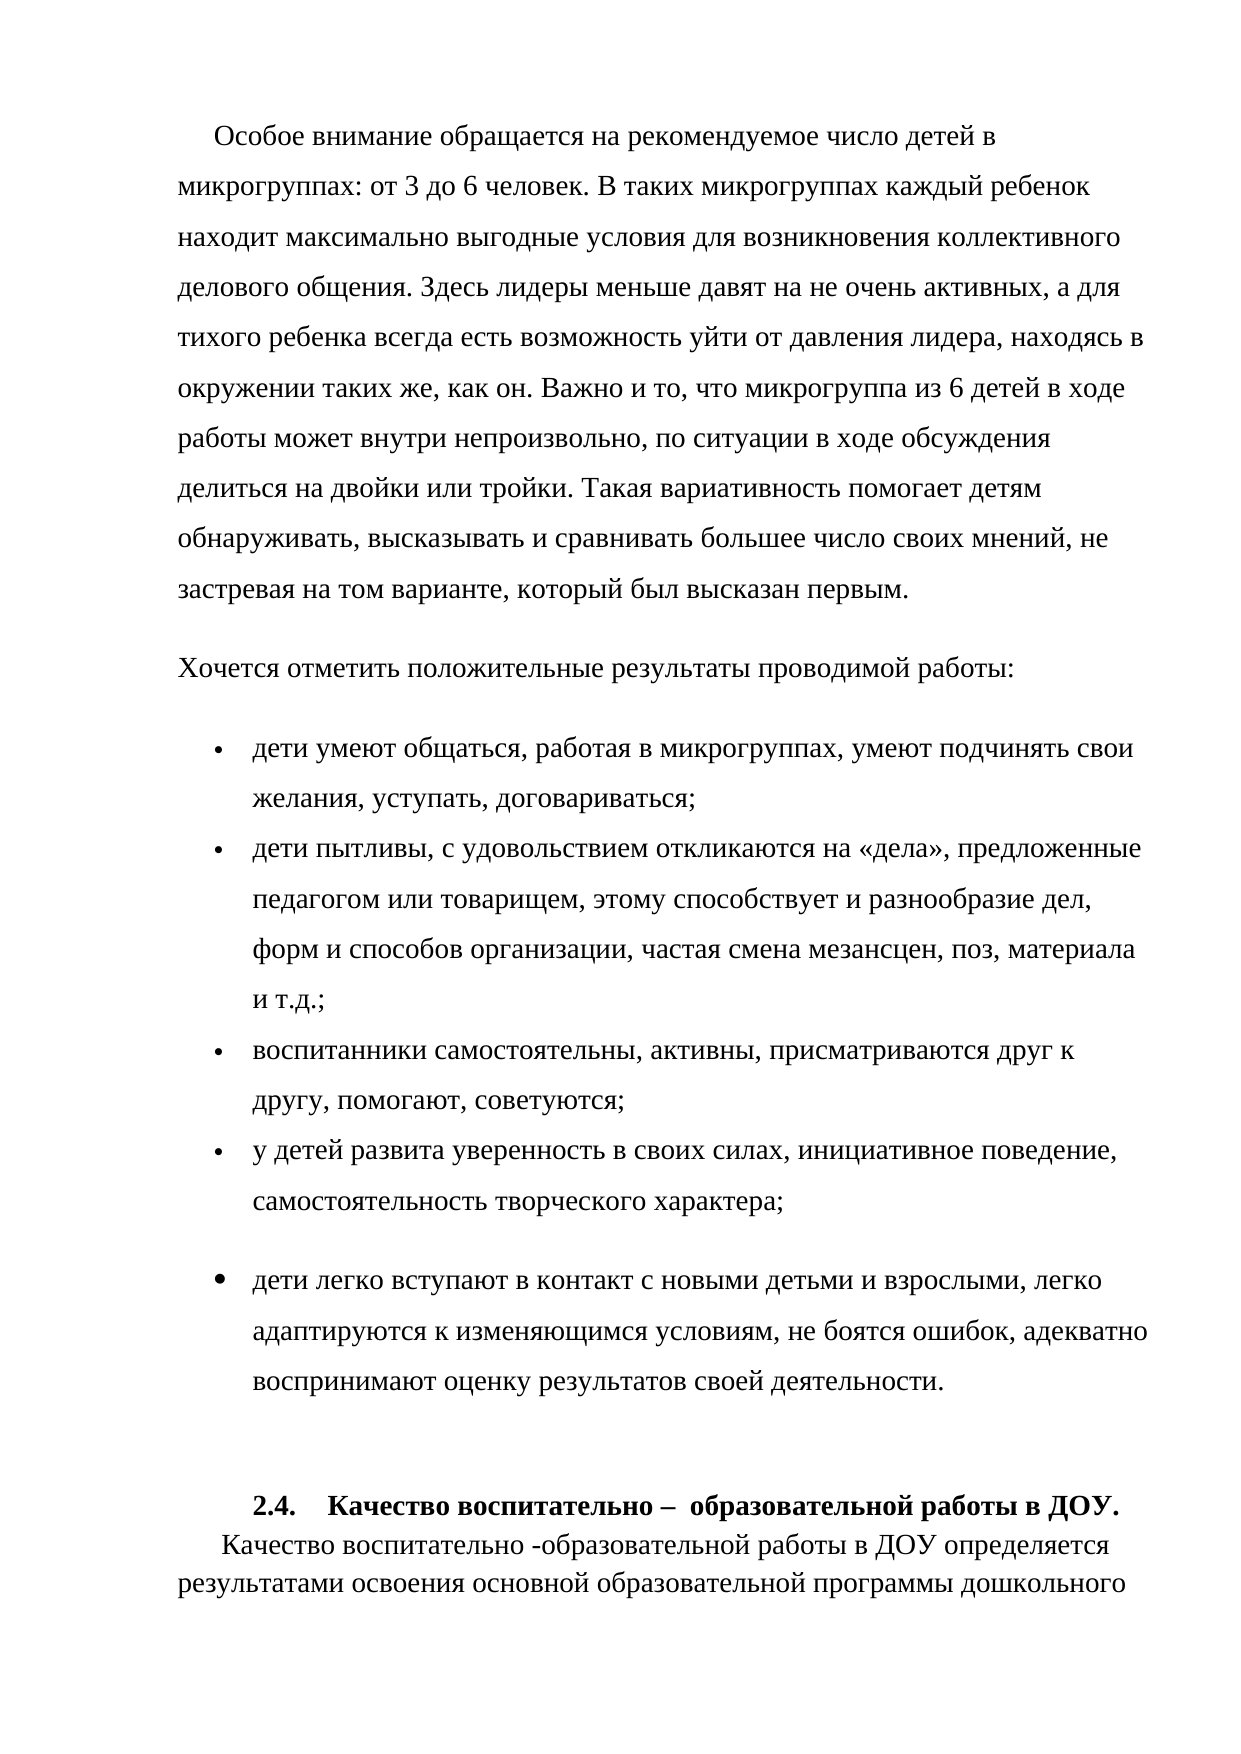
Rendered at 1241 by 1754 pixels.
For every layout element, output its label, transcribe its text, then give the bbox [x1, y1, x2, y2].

list у детей развита уверенность в своих силах, инициативное поведение, самостоятельность творческого характера; [215, 1132, 1152, 1216]
list дети умеют общаться, работая в микрогруппах, умеют подчинять свои желания, уступать, договариваться; [215, 730, 1152, 814]
text Особое внимание обращается на рекомендуемое число детей в микрогруппах: от 3 до 6 человек. В таких микрогруппах каждый ребенок находит максимально выгодные условия для возникновения коллективного делового общения. Здесь лидеры меньше давят на не очень активных, а для тихого ребенка всегда есть возможность уйти от давления лидера, находясь в окружении таких же, как он. Важно и то, что микрогруппа из 6 детей в ходе работы может внутри непроизвольно, по ситуации в ходе обсуждения делиться на двойки или тройки. Такая вариативность помогает детям обнаруживать, высказывать и сравнивать большее число своих мнений, не застревая на том варианте, который был высказан первым. [177, 118, 1152, 604]
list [177, 1527, 1152, 1599]
list дети легко вступают в контакт с новыми детьми и взрослыми, легко адаптируются к изменяющимся условиям, не боятся ошибок, адекватно воспринимают оценку результатов своей деятельности. [215, 1262, 1152, 1396]
list Качество воспитательно – образовательной работы в ДОУ. [252, 1488, 1152, 1522]
text Хочется отметить положительные результаты проводимой работы: [177, 650, 1152, 684]
list воспитанники самостоятельны, активны, присматриваются друг к другу, помогают, советуются; [215, 1032, 1152, 1116]
list дети пытливы, с удовольствием откликаются на «дела», предложенные педагогом или товарищем, этому способствует и разнообразие дел, форм и способов организации, частая смена мезансцен, поз, материала и т.д.; [215, 831, 1152, 1015]
